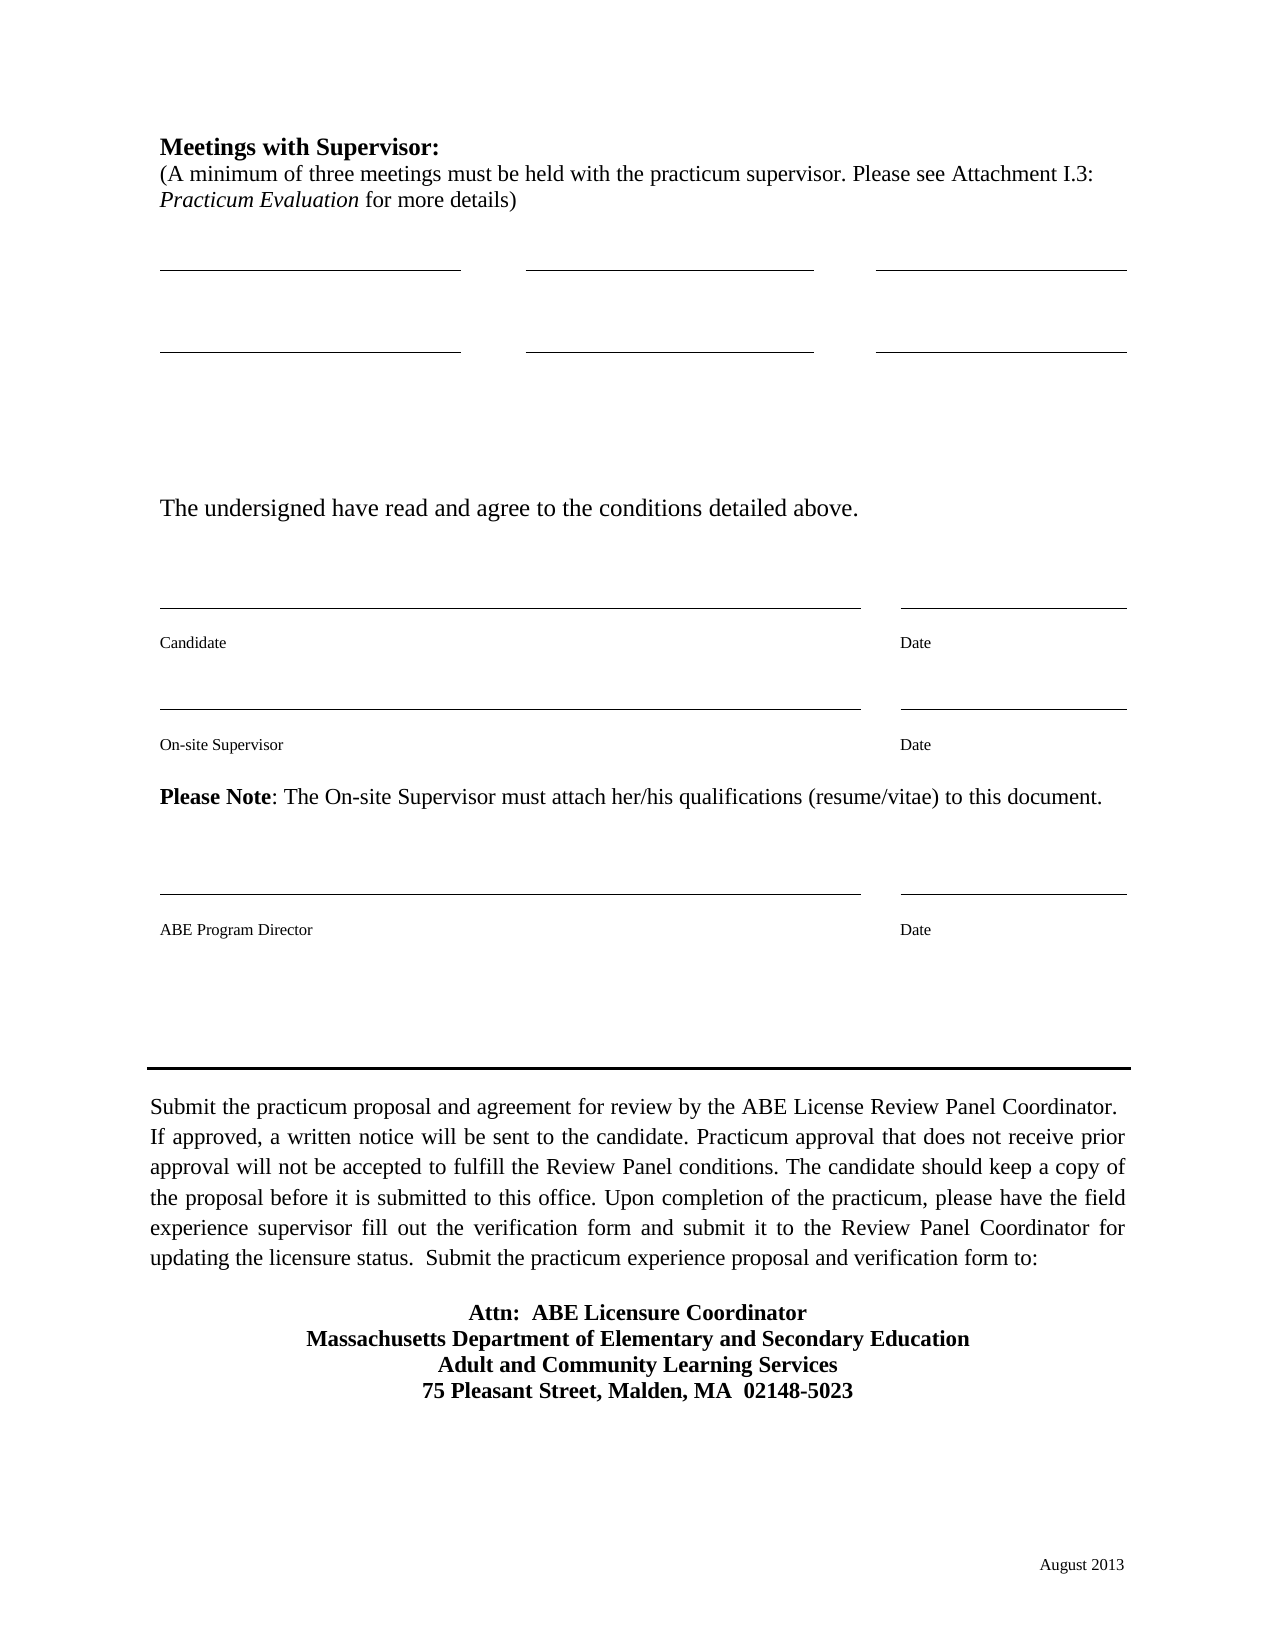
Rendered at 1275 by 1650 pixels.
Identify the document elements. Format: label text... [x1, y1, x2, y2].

subtitle The undersigned have read and agree to the conditions detailed above. [159, 493, 1142, 522]
text On-site Supervisor Date [159, 737, 1142, 754]
text ABE Program Director Date [159, 922, 1142, 939]
text Meetings with Supervisor: [159, 132, 1142, 161]
text Massachusetts Department of Elementary and Secondary Education Adult and Community Learning Services [303, 1325, 972, 1378]
text 75 Pleasant Street, Malden, MA 02148-5023 [420, 1378, 855, 1404]
text (A minimum of three meetings must be held with the practicum supervisor. Please see Attachment I.3: [159, 161, 1142, 187]
text Practicum Evaluation for more details) [159, 187, 1142, 213]
text Submit the practicum proposal and agreement for review by the ABE License Review Panel Coordinator. [150, 1095, 1142, 1119]
text Candidate Date [159, 635, 1142, 652]
text Attn: ABE Licensure Coordinator [420, 1299, 855, 1325]
text If approved, a written notice will be sent to the candidate. Practicum approval that does not receive prior approval will not be accepted to fulfill the Review Panel conditions. The candidate should keep a copy of the proposal before it is submitted to this office. Upon completion of the practicum, please have the field experience supervisor fill out the verification form and submit it to the Review Panel Coordinator for updating the licensure status. Submit the practicum experience proposal and verification form to: [150, 1123, 1126, 1270]
text Please Note: The On-site Supervisor must attach her/his qualifications (resume/vitae) to this document. [159, 783, 1142, 809]
